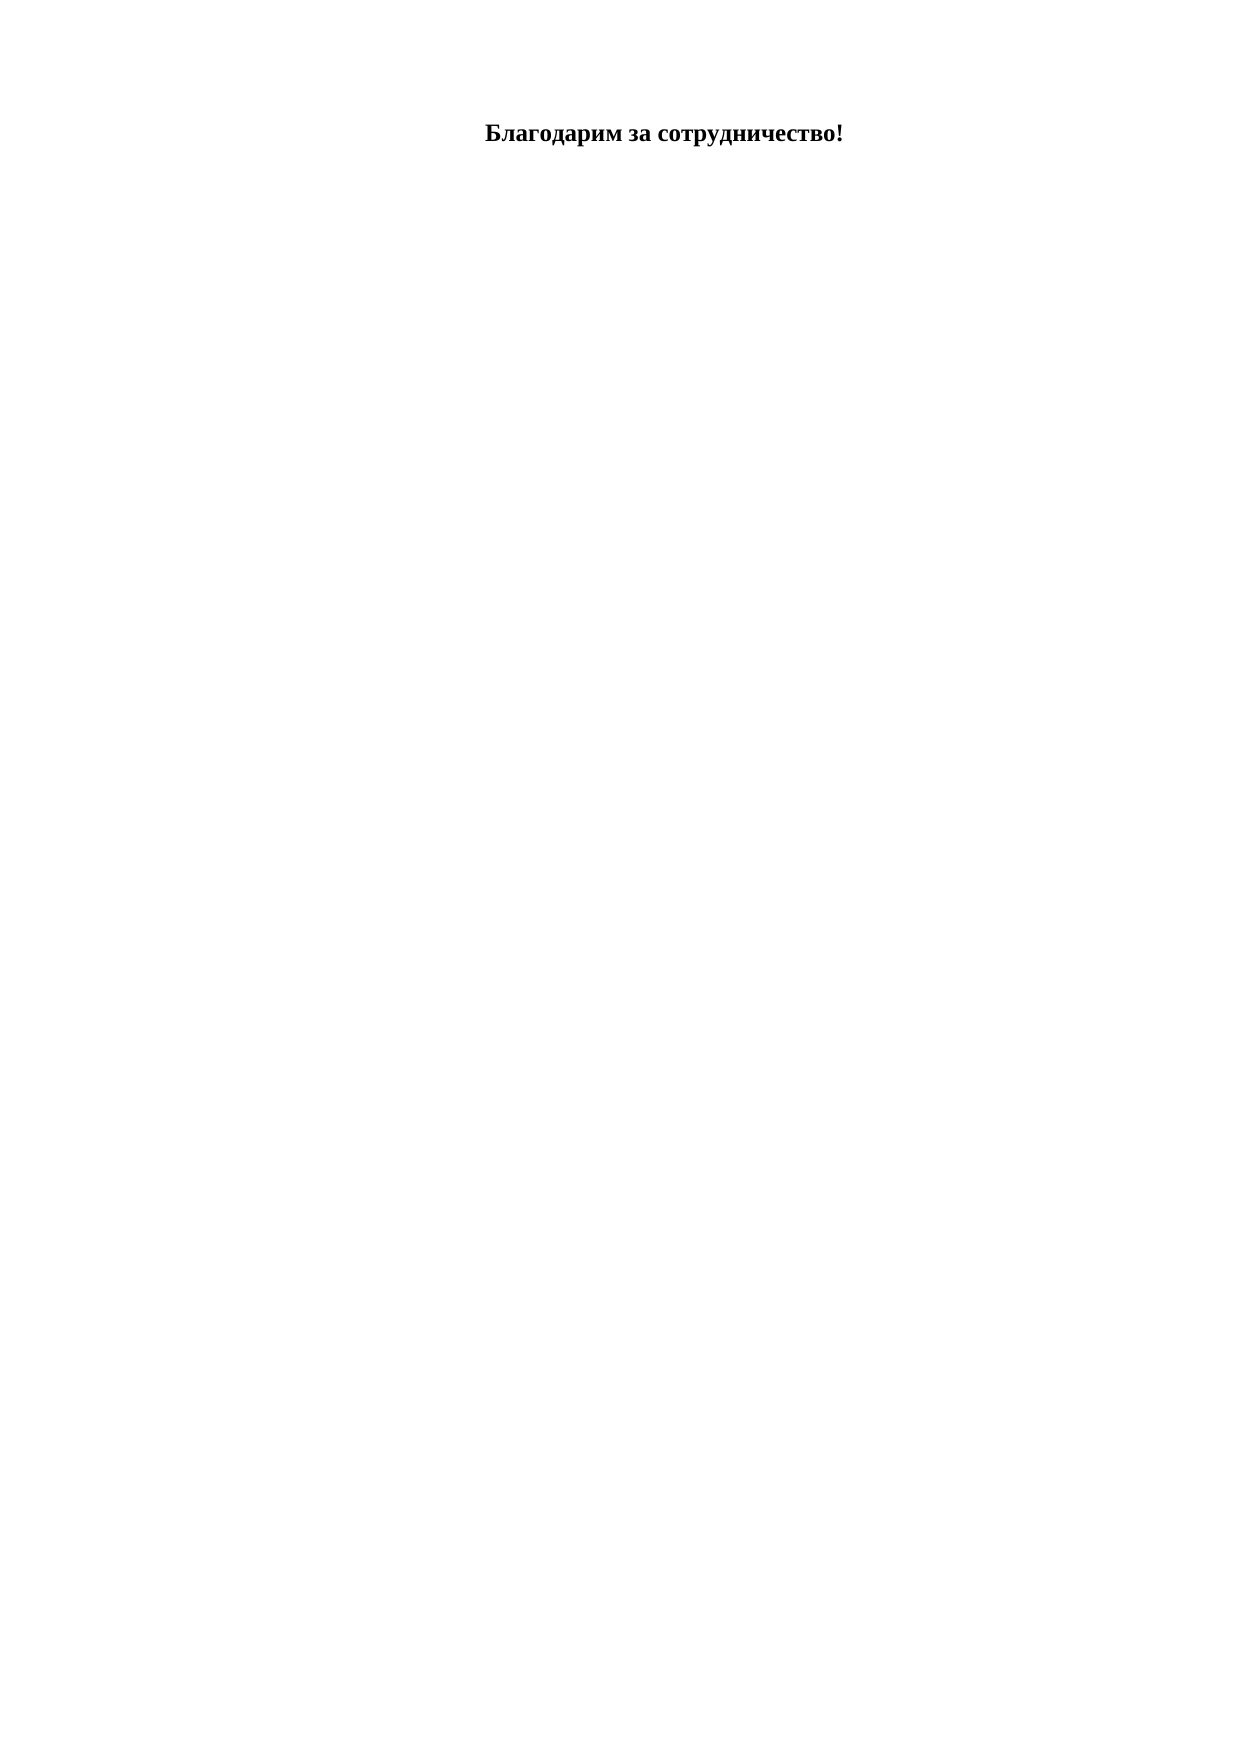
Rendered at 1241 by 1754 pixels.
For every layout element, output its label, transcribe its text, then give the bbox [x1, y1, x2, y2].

text Благодарим за сотрудничество! [177, 118, 1152, 147]
